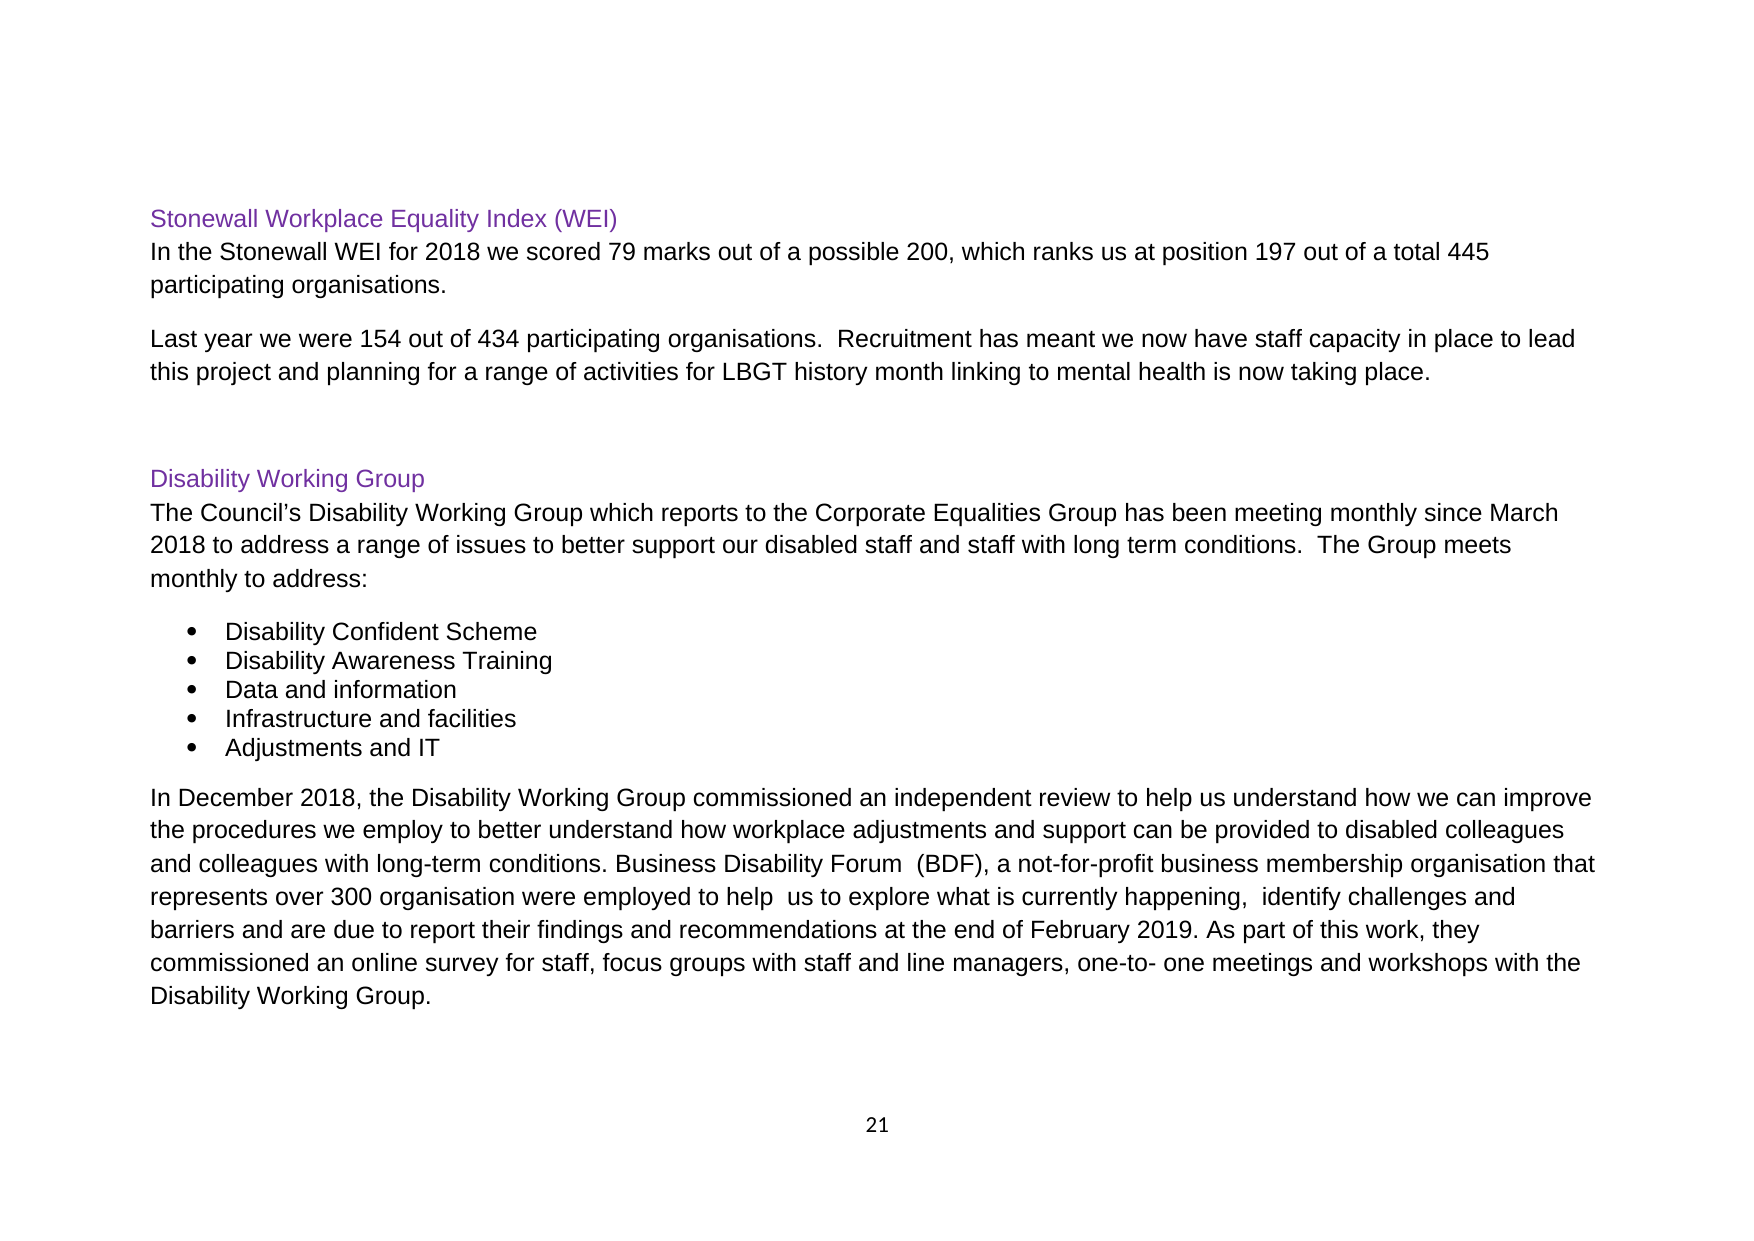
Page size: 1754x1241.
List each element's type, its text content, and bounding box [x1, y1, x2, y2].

list Data and information [187, 675, 1604, 704]
text In the Stonewall WEI for 2018 we scored 79 marks out of a possible 200, which ranks us at position 197 out of a total 445 participating organisations. [150, 237, 1604, 299]
text Last year we were 154 out of 434 participating organisations. Recruitment has meant we now have staff capacity in place to lead this project and planning for a range of activities for LBGT history month linking to mental health is now taking place. [150, 324, 1604, 386]
list Disability Awareness Training [187, 646, 1604, 675]
text Disability Working Group [150, 464, 1604, 493]
text Stonewall Workplace Equality Index (WEI) [150, 204, 1604, 233]
list Infrastructure and facilities [187, 704, 1604, 733]
text The Council’s Disability Working Group which reports to the Corporate Equalities Group has been meeting monthly since March 2018 to address a range of issues to better support our disabled staff and staff with long term conditions. The Group meets monthly to address: [150, 497, 1604, 592]
list Disability Confident Scheme [187, 617, 1604, 646]
list Adjustments and IT [187, 733, 1604, 762]
text In December 2018, the Disability Working Group commissioned an independent review to help us understand how we can improve the procedures we employ to better understand how workplace adjustments and support can be provided to disabled colleagues and colleagues with long-term conditions. Business Disability Forum (BDF), a not-for-profit business membership organisation that represents over 300 organisation were employed to help us to explore what is currently happening, identify challenges and barriers and are due to report their findings and recommendations at the end of February 2019. As part of this work, they commissioned an online survey for staff, focus groups with staff and line managers, one-to- one meetings and workshops with the Disability Working Group. [150, 782, 1604, 1009]
